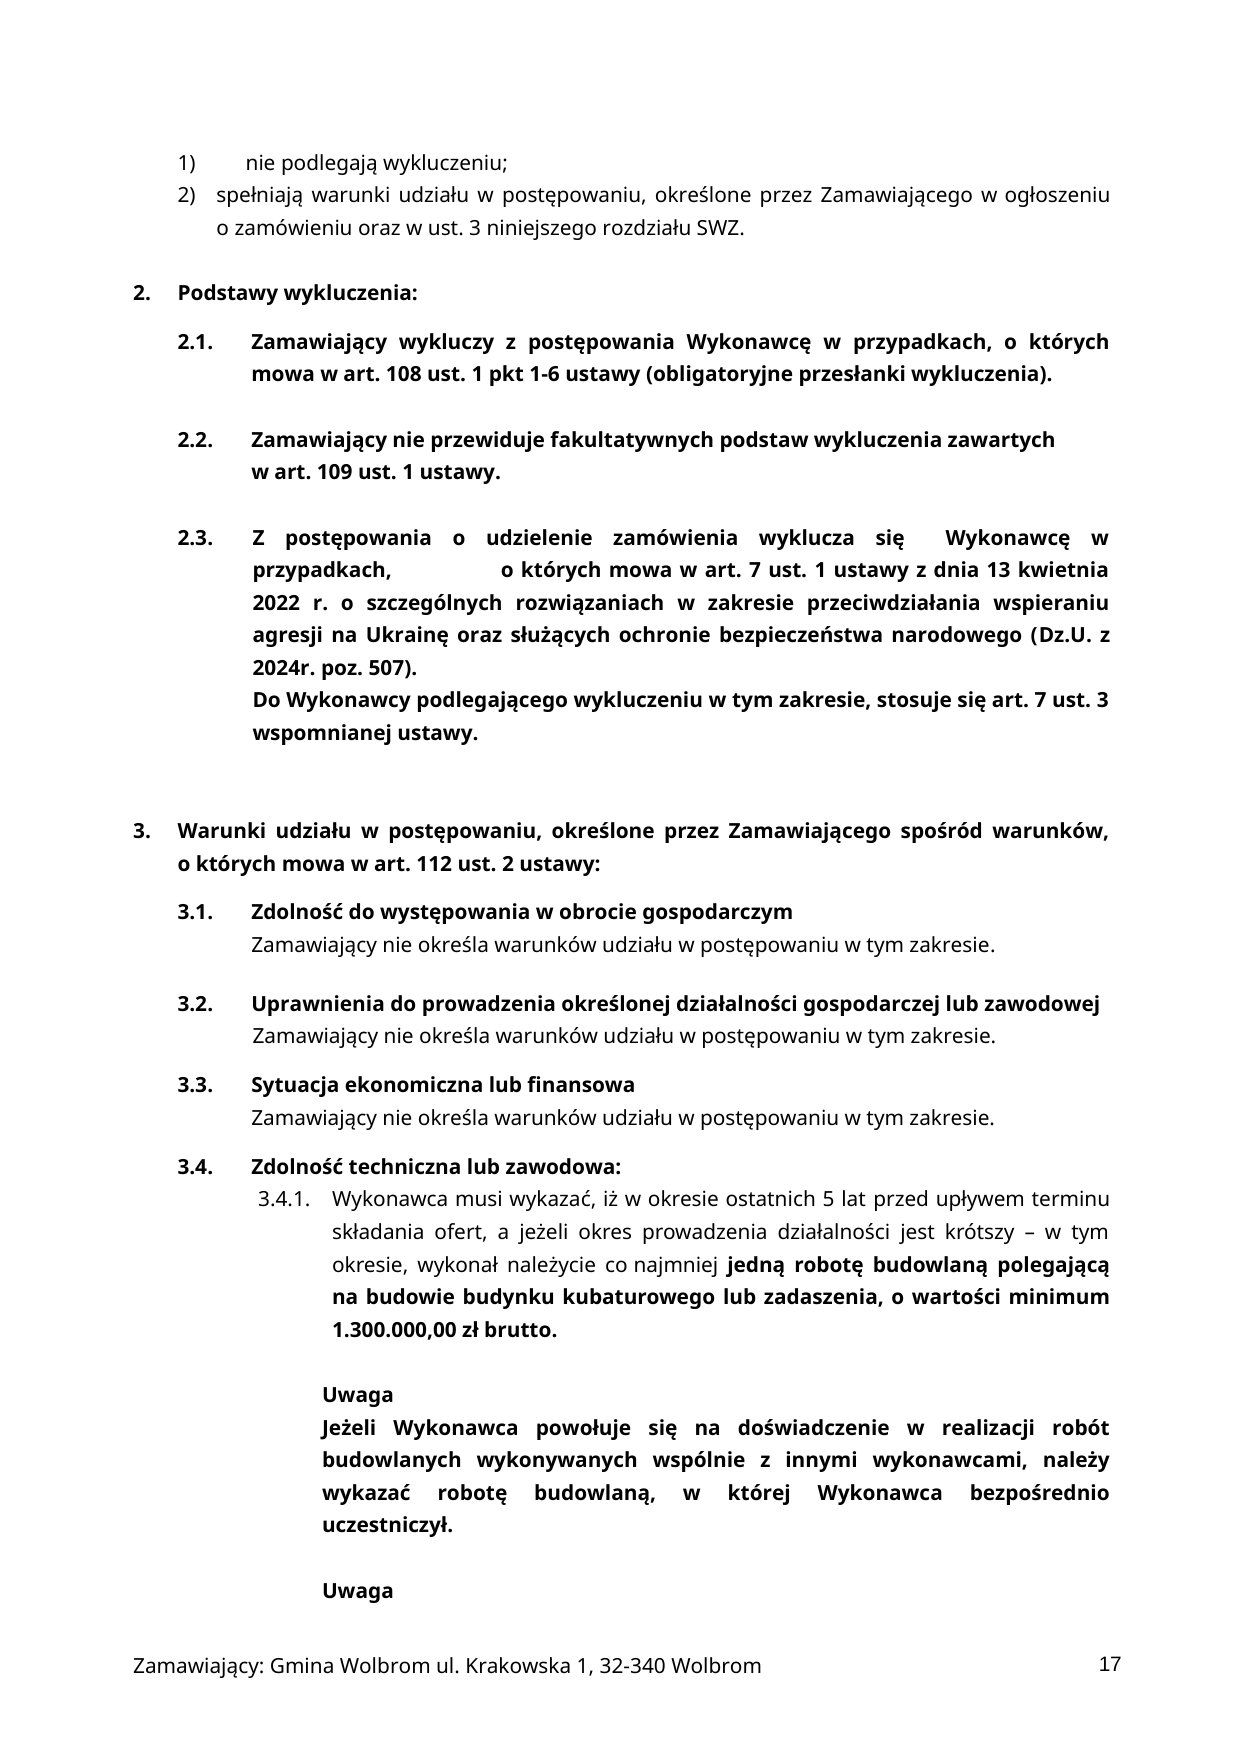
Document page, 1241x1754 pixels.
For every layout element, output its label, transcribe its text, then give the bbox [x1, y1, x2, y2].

list Zamawiający nie określa warunków udziału w postępowaniu w tym zakresie. [208, 930, 1110, 958]
list Zdolność do występowania w obrocie gospodarczym [177, 897, 1110, 926]
list Do Wykonawcy podlegającego wykluczeniu w tym zakresie, stosuje się art. 7 ust. 3 wspomnianej ustawy. [252, 686, 1110, 747]
list Sytuacja ekonomiczna lub finansowa [177, 1070, 1110, 1099]
list Podstawy wykluczenia: [133, 278, 1110, 307]
list Zdolność techniczna lub zawodowa: [177, 1152, 1110, 1180]
list Warunki udziału w postępowaniu, określone przez Zamawiającego spośród warunków, o których mowa w art. 112 ust. 2 ustawy: [133, 816, 1110, 877]
list Wykonawca musi wykazać, iż w okresie ostatnich 5 lat przed upływem terminu składania ofert, a jeżeli okres prowadzenia działalności jest krótszy – w tym okresie, wykonał należycie co najmniej jedną robotę budowlaną polegającą na budowie budynku kubaturowego lub zadaszenia, o wartości minimum 1.300.000,00 zł brutto. [258, 1184, 1110, 1343]
list Zamawiający wykluczy z postępowania Wykonawcę w przypadkach, o których mowa w art. 108 ust. 1 pkt 1-6 ustawy (obligatoryjne przesłanki wykluczenia). [177, 327, 1110, 388]
text Uwaga [322, 1380, 1110, 1408]
list Zamawiający nie przewiduje fakultatywnych podstaw wykluczenia zawartych w art. 109 ust. 1 ustawy. [177, 425, 1110, 486]
list nie podlegają wykluczeniu; [177, 148, 1110, 176]
list Zamawiający nie określa warunków udziału w postępowaniu w tym zakresie. [208, 1103, 1110, 1131]
text Uwaga [322, 1576, 1110, 1604]
text Jeżeli Wykonawca powołuje się na doświadczenie w realizacji robót budowlanych wykonywanych wspólnie z innymi wykonawcami, należy wykazać robotę budowlaną, w której Wykonawca bezpośrednio uczestniczył. [322, 1413, 1110, 1539]
list Uprawnienia do prowadzenia określonej działalności gospodarczej lub zawodowej [177, 989, 1110, 1017]
list spełniają warunki udziału w postępowaniu, określone przez Zamawiającego w ogłoszeniu o zamówieniu oraz w ust. 3 niniejszego rozdziału SWZ. [177, 180, 1110, 241]
list Zamawiający nie określa warunków udziału w postępowaniu w tym zakresie. [252, 1022, 1110, 1050]
list Z postępowania o udzielenie zamówienia wyklucza się Wykonawcę w przypadkach, o których mowa w art. 7 ust. 1 ustawy z dnia 13 kwietnia 2022 r. o szczególnych rozwiązaniach w zakresie przeciwdziałania wspieraniu agresji na Ukrainę oraz służących ochronie bezpieczeństwa narodowego (Dz.U. z 2024r. poz. 507). [177, 523, 1110, 681]
